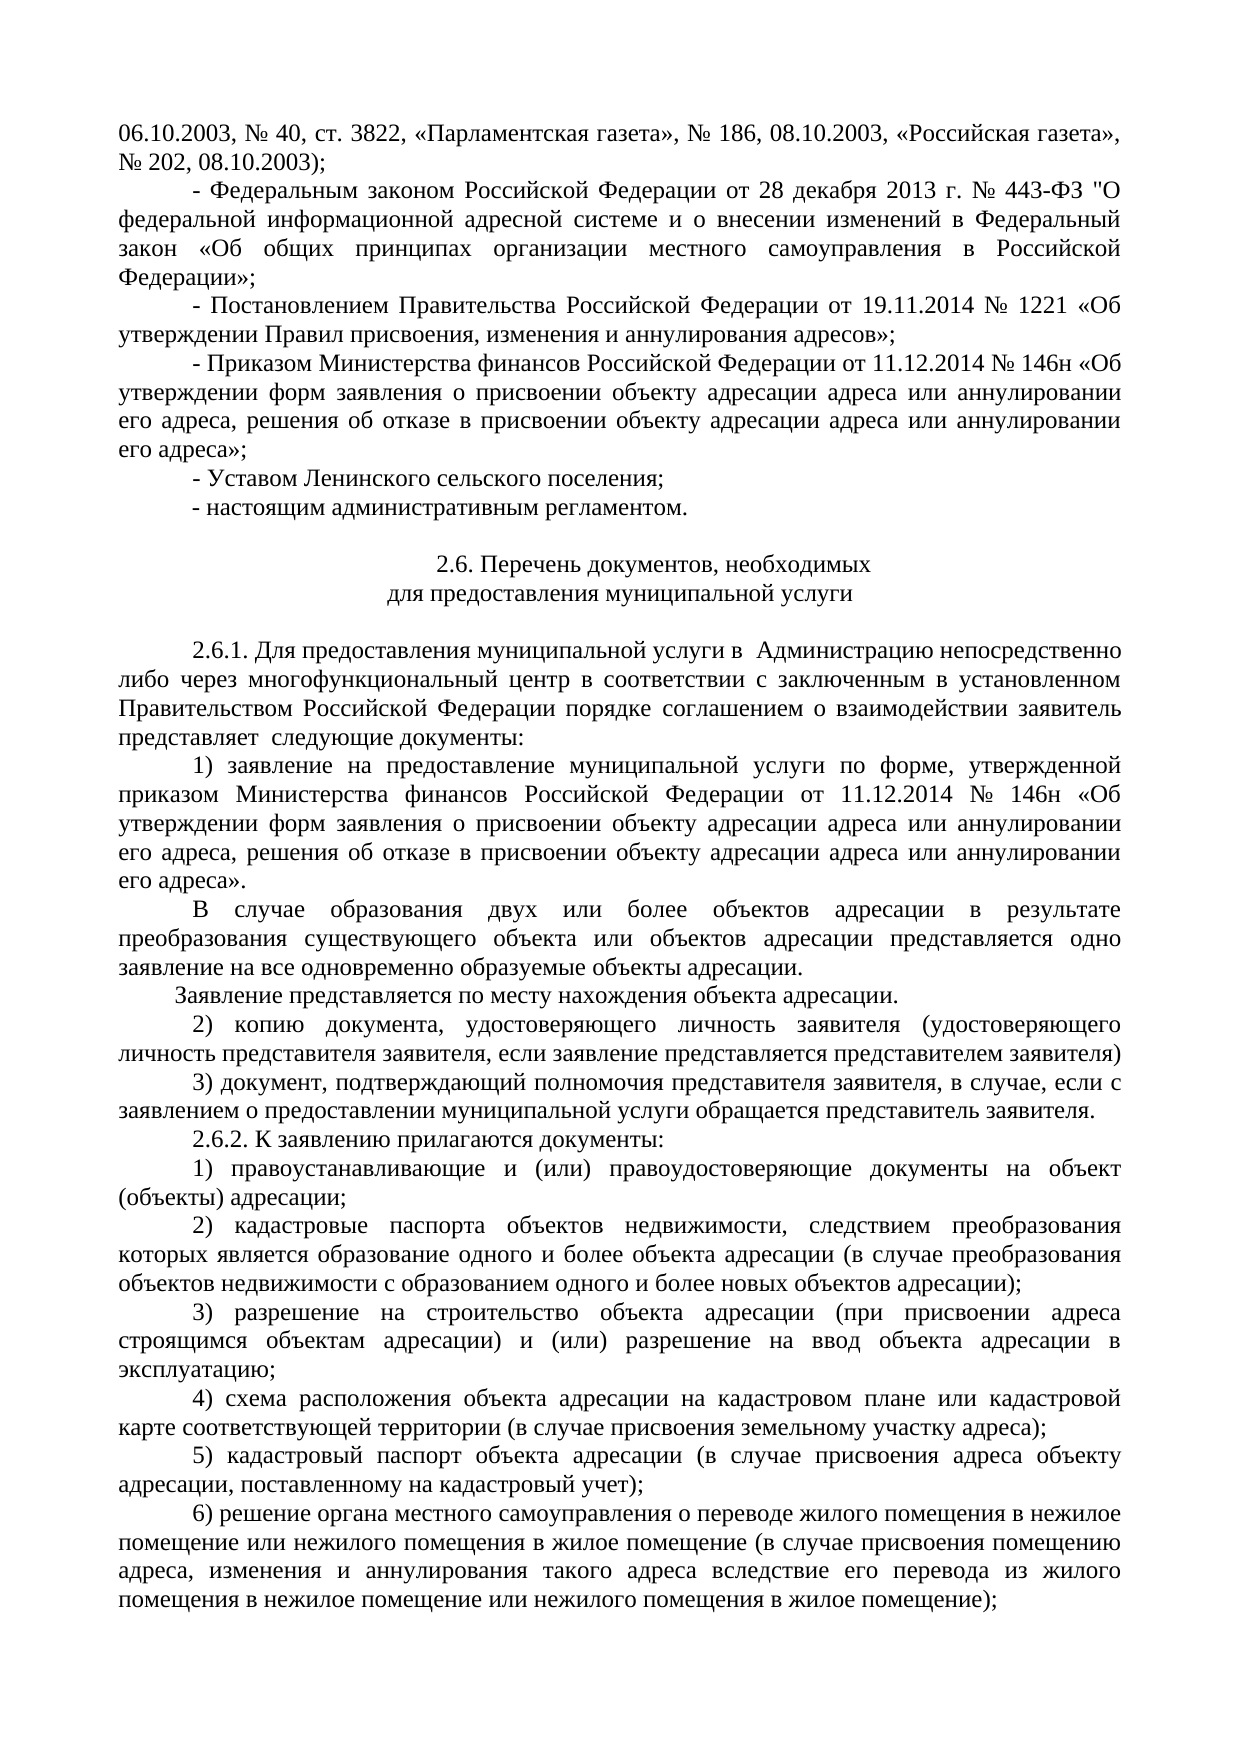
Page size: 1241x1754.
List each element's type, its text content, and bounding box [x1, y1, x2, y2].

text 2.6.1. Для предоставления муниципальной услуги в Администрацию непосредственно либо через многофункциональный центр в соответствии с заключенным в установленном Правительством Российской Федерации порядке соглашением о взаимодействии заявитель представляет следующие документы: [118, 636, 1122, 751]
text - Федеральным законом Российской Федерации от 28 декабря 2013 г. № 443-ФЗ "О федеральной информационной адресной системе и о внесении изменений в Федеральный закон «Об общих принципах организации местного самоуправления в Российской Федерации»; [118, 176, 1122, 291]
text 2.6. Перечень документов, необходимых для предоставления муниципальной услуги [118, 549, 1122, 607]
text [118, 118, 1122, 176]
text 2) кадастровые паспорта объектов недвижимости, следствием преобразования которых является образование одного и более объекта адресации (в случае преобразования объектов недвижимости с образованием одного и более новых объектов адресации); [118, 1211, 1122, 1297]
text 2.6.2. К заявлению прилагаются документы: [118, 1124, 1122, 1153]
text - Постановлением Правительства Российской Федерации от 19.11.2014 № 1221 «Об утверждении Правил присвоения, изменения и аннулирования адресов»; [118, 291, 1122, 348]
text - Уставом Ленинского сельского поселения; [118, 463, 1122, 492]
text Заявление представляется по месту нахождения объекта адресации. [118, 981, 1122, 1009]
text 5) кадастровый паспорт объекта адресации (в случае присвоения адреса объекту адресации, поставленному на кадастровый учет); [118, 1441, 1122, 1498]
text 1) правоустанавливающие и (или) правоудостоверяющие документы на объект (объекты) адресации; [118, 1153, 1122, 1211]
text 4) схема расположения объекта адресации на кадастровом плане или кадастровой карте соответствующей территории (в случае присвоения земельному участку адреса); [118, 1383, 1122, 1441]
text 3) документ, подтверждающий полномочия представителя заявителя, в случае, если с заявлением о предоставлении муниципальной услуги обращается представитель заявителя. [118, 1067, 1122, 1124]
text 1) заявление на предоставление муниципальной услуги по форме, утвержденной приказом Министерства финансов Российской Федерации от 11.12.2014 № 146н «Об утверждении форм заявления о присвоении объекту адресации адреса или аннулировании его адреса, решения об отказе в присвоении объекту адресации адреса или аннулировании его адреса». [118, 751, 1122, 894]
text - Приказом Министерства финансов Российской Федерации от 11.12.2014 № 146н «Об утверждении форм заявления о присвоении объекту адресации адреса или аннулировании его адреса, решения об отказе в присвоении объекту адресации адреса или аннулировании его адреса»; [118, 348, 1122, 463]
text 3) разрешение на строительство объекта адресации (при присвоении адреса строящимся объектам адресации) и (или) разрешение на ввод объекта адресации в эксплуатацию; [118, 1297, 1122, 1383]
text В случае образования двух или более объектов адресации в результате преобразования существующего объекта или объектов адресации представляется одно заявление на все одновременно образуемые объекты адресации. [118, 894, 1122, 981]
text 6) решение органа местного самоуправления о переводе жилого помещения в нежилое помещение или нежилого помещения в жилое помещение (в случае присвоения помещению адреса, изменения и аннулирования такого адреса вследствие его перевода из жилого помещения в нежилое помещение или нежилого помещения в жилое помещение); [118, 1498, 1122, 1613]
text - настоящим административным регламентом. [118, 492, 1122, 521]
text 2) копию документа, удостоверяющего личность заявителя (удостоверяющего личность представителя заявителя, если заявление представляется представителем заявителя) [118, 1009, 1122, 1067]
